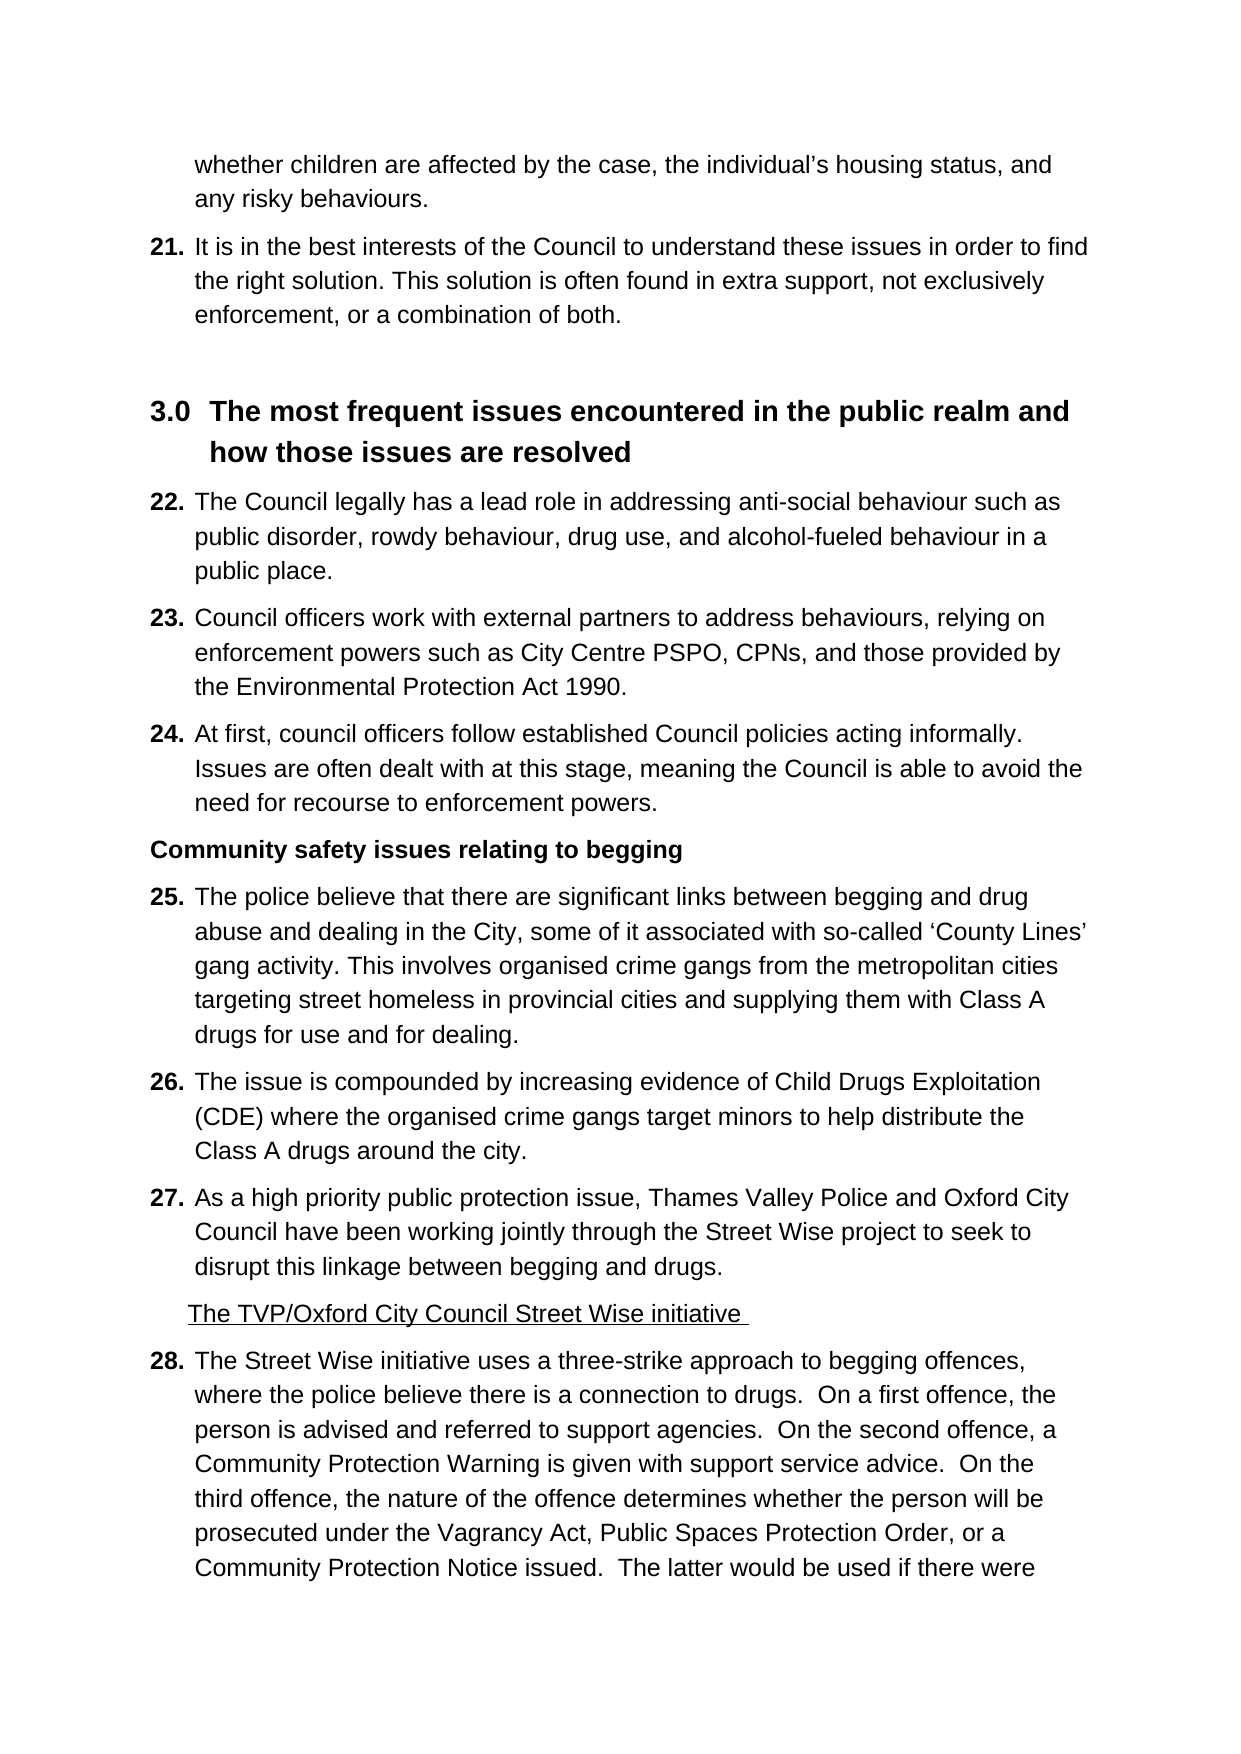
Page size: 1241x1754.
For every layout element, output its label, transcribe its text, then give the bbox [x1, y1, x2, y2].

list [150, 1346, 1090, 1581]
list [150, 150, 1090, 213]
list The issue is compounded by increasing evidence of Child Drugs Exploitation (CDE) where the organised crime gangs target minors to help distribute the Class A drugs around the city. [150, 1067, 1090, 1165]
text 3.0 The most frequent issues encountered in the public realm and how those issues are resolved [150, 394, 1090, 468]
list As a high priority public protection issue, Thames Valley Police and Oxford City Council have been working jointly through the Street Wise project to seek to disrupt this linkage between begging and drugs. [150, 1183, 1090, 1281]
text The TVP/Oxford City Council Street Wise initiative [150, 1299, 1090, 1328]
list The Council legally has a lead role in addressing anti-social behaviour such as public disorder, rowdy behaviour, drug use, and alcohol-fueled behaviour in a public place. [150, 487, 1090, 585]
list At first, council officers follow established Council policies acting informally. Issues are often dealt with at this stage, meaning the Council is able to avoid the need for recourse to enforcement powers. [150, 719, 1090, 817]
list The police believe that there are significant links between begging and drug abuse and dealing in the City, some of it associated with so-called ‘County Lines’ gang activity. This involves organised crime gangs from the metropolitan cities targeting street homeless in provincial cities and supplying them with Class A drugs for use and for dealing. [150, 882, 1090, 1049]
list It is in the best interests of the Council to understand these issues in order to find the right solution. This solution is often found in extra support, not exclusively enforcement, or a combination of both. [150, 231, 1090, 329]
list Council officers work with external partners to address behaviours, relying on enforcement powers such as City Centre PSPO, CPNs, and those provided by the Environmental Protection Act 1990. [150, 603, 1090, 701]
text Community safety issues relating to begging [150, 835, 1090, 864]
